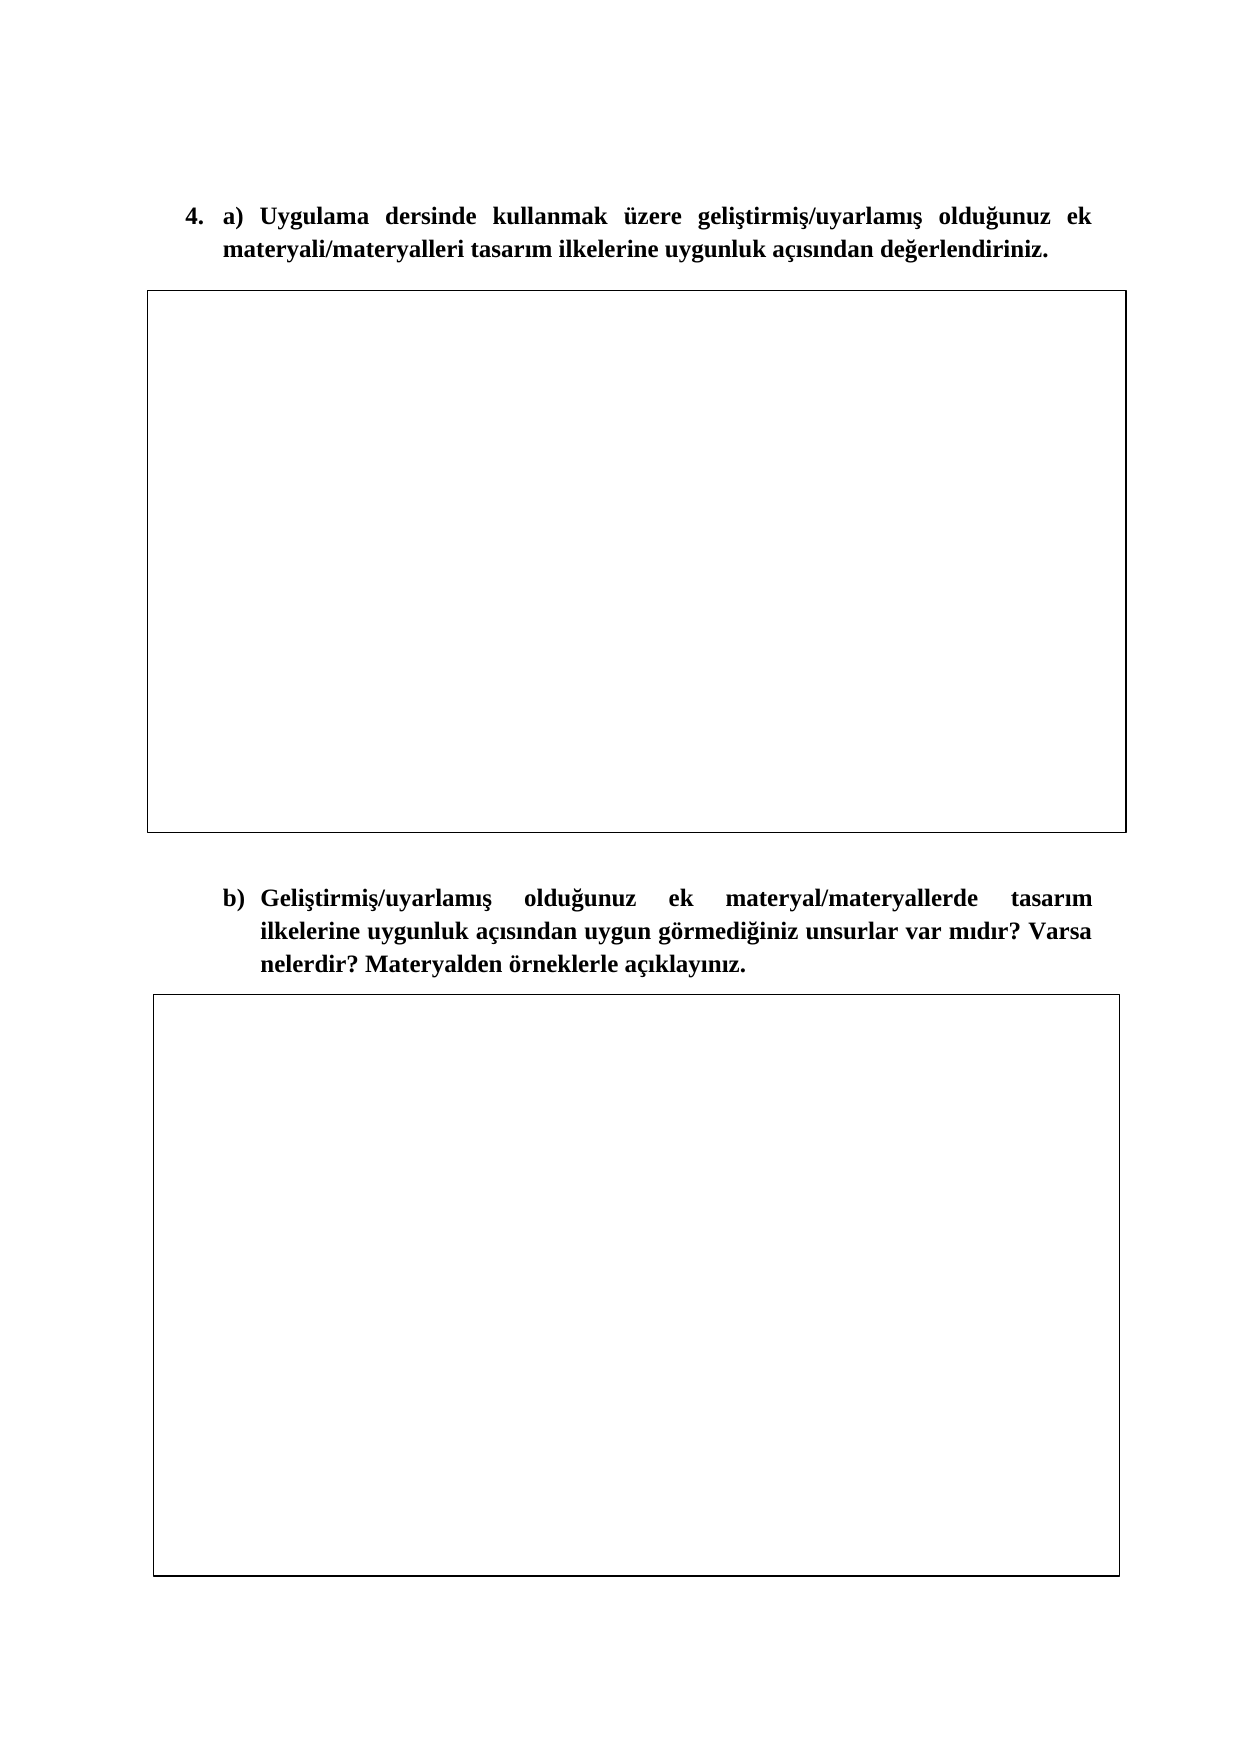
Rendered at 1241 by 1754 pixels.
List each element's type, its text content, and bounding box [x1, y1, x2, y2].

list a) Uygulama dersinde kullanmak üzere geliştirmiş/uyarlamış olduğunuz ek materyali/materyalleri tasarım ilkelerine uygunluk açısından değerlendiriniz. [185, 201, 1093, 263]
list Geliştirmiş/uyarlamış olduğunuz ek materyal/materyallerde tasarım ilkelerine uygunluk açısından uygun görmediğiniz unsurlar var mıdır? Varsa nelerdir? Materyalden örneklerle açıklayınız. [223, 883, 1093, 977]
